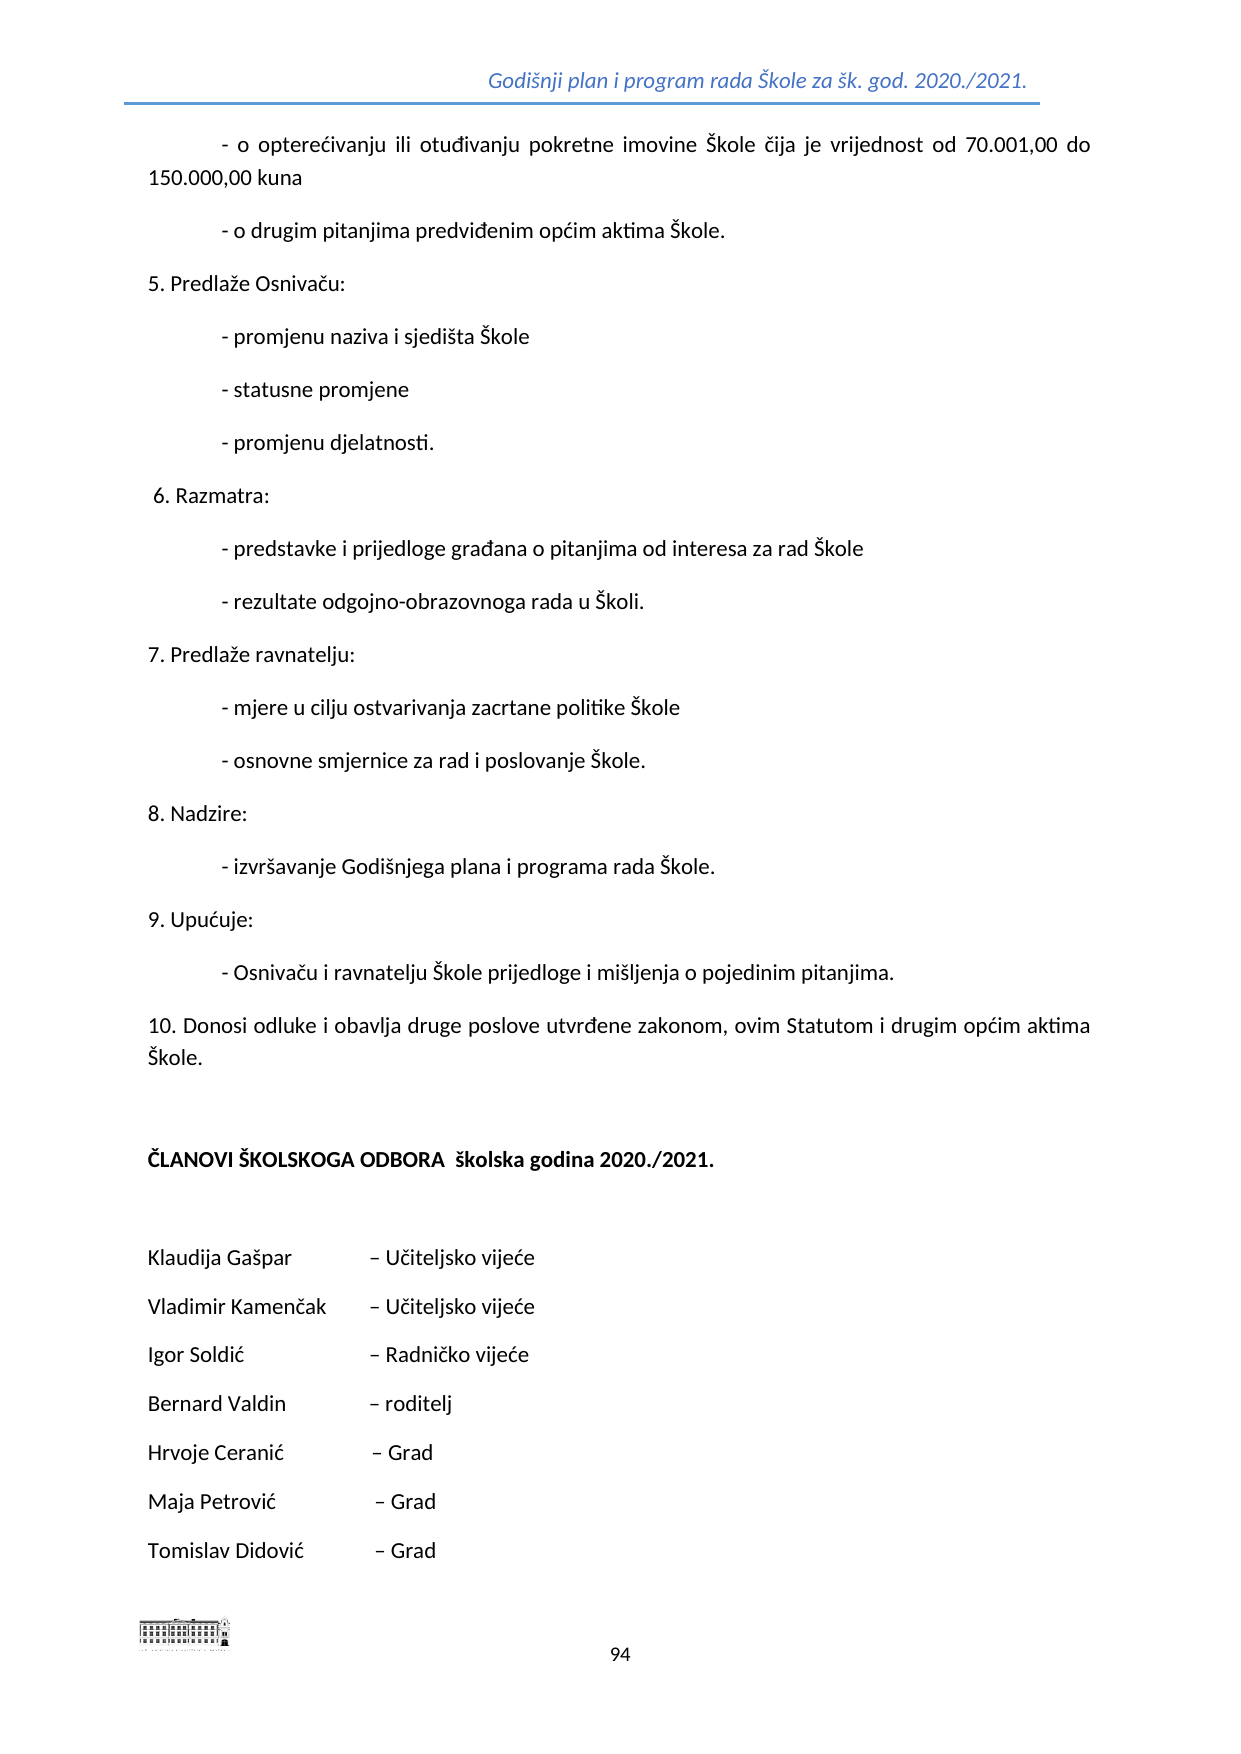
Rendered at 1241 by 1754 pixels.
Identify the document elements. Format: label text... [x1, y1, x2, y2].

text - mjere u cilju ostvarivanja zacrtane politike Škole [148, 693, 1092, 721]
text - osnovne smjernice za rad i poslovanje Škole. [148, 746, 1092, 774]
text Hrvoje Ceranić – Grad [148, 1438, 1092, 1466]
text - statusne promjene [148, 375, 1092, 403]
text Tomislav Didović – Grad [148, 1536, 1092, 1564]
text - Osnivaču i ravnatelju Škole prijedloge i mišljenja o pojedinim pitanjima. [148, 958, 1092, 986]
text 5. Predlaže Osnivaču: [148, 269, 1092, 297]
text - izvršavanje Godišnjega plana i programa rada Škole. [148, 852, 1092, 880]
text - promjenu djelatnosti. [148, 428, 1092, 456]
text - promjenu naziva i sjedišta Škole [148, 322, 1092, 350]
text 10. Donosi odluke i obavlja druge poslove utvrđene zakonom, ovim Statutom i drugim općim aktima Škole. [148, 1011, 1092, 1071]
text - predstavke i prijedloge građana o pitanjima od interesa za rad Škole [148, 534, 1092, 562]
text Vladimir Kamenčak – Učiteljsko vijeće [148, 1292, 1092, 1320]
text 7. Predlaže ravnatelju: [148, 640, 1092, 668]
text - rezultate odgojno-obrazovnoga rada u Školi. [148, 587, 1092, 615]
text - o drugim pitanjima predviđenim općim aktima Škole. [148, 216, 1092, 244]
text Bernard Valdin – roditelj [148, 1389, 1092, 1417]
text ČLANOVI ŠKOLSKOGA ODBORA školska godina 2020./2021. [148, 1145, 1092, 1173]
text Maja Petrović – Grad [148, 1487, 1092, 1515]
text 8. Nadzire: [148, 799, 1092, 827]
text Klaudija Gašpar – Učiteljsko vijeće [148, 1243, 1092, 1271]
text Igor Soldić – Radničko vijeće [148, 1341, 1092, 1369]
text 9. Upućuje: [148, 905, 1092, 933]
text - o opterećivanju ili otuđivanju pokretne imovine Škole čija je vrijednost od 70.001,00 do 150.000,00 kuna [148, 131, 1092, 191]
text 6. Razmatra: [148, 481, 1092, 509]
